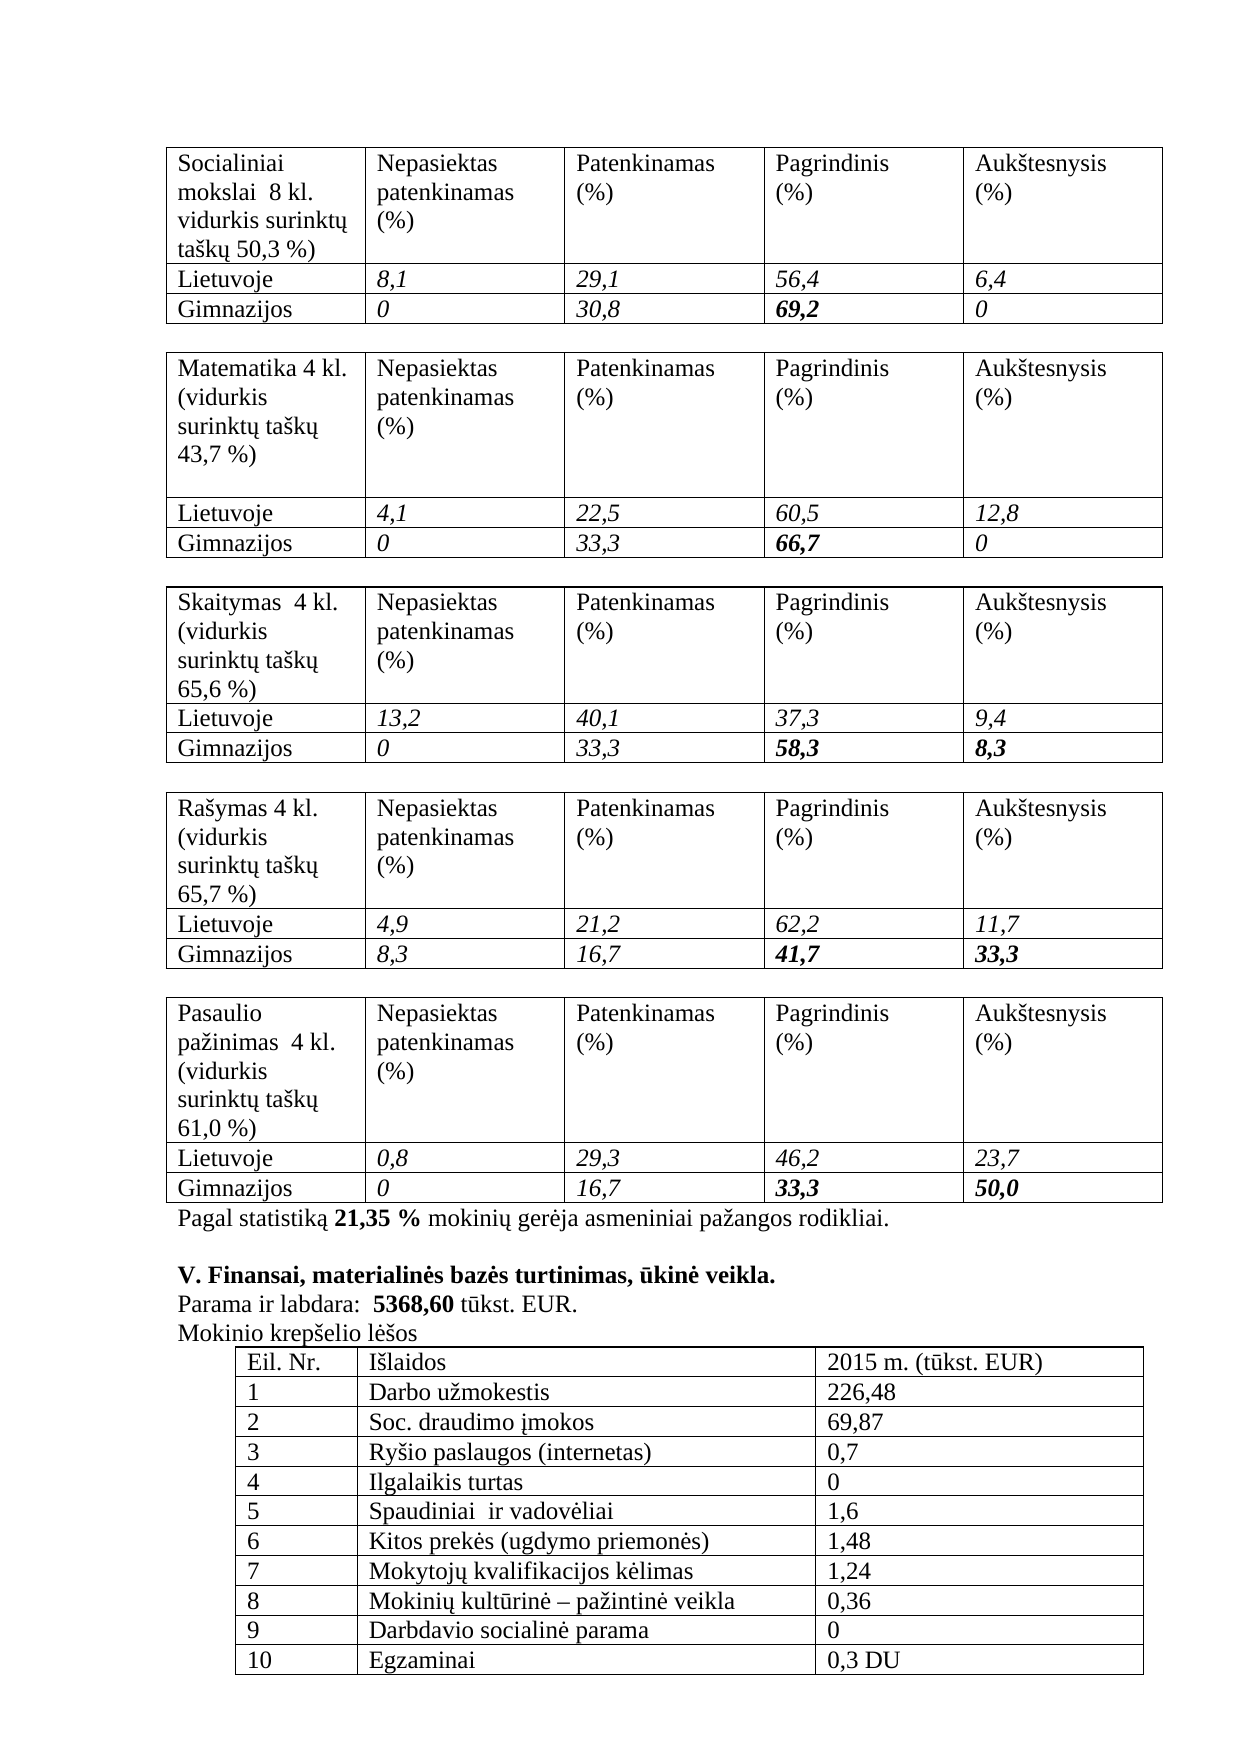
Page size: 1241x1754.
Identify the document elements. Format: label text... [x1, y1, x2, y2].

table_cell 16,7 [565, 939, 764, 967]
text Parama ir labdara: 5368,60 tūkst. EUR. [177, 1289, 1181, 1318]
table_header Aukštesnysis (%) [964, 353, 1162, 497]
table_header Nepasiektas patenkinamas (%) [366, 998, 564, 1142]
table_header Patenkinamas (%) [565, 998, 764, 1142]
table_cell 56,4 [765, 264, 963, 293]
table_cell 4,9 [366, 909, 564, 938]
table_cell 37,3 [765, 704, 963, 732]
table_cell 5 [236, 1496, 357, 1525]
table_cell 33,3 [765, 1173, 963, 1202]
table_header Nepasiektas patenkinamas (%) [366, 353, 564, 497]
table_cell 0,8 [366, 1143, 564, 1172]
table_header Pagrindinis (%) [765, 998, 963, 1142]
table_cell 11,7 [964, 909, 1162, 938]
table_header Patenkinamas (%) [565, 353, 764, 497]
table_header Aukštesnysis (%) [964, 998, 1162, 1142]
table_cell 50,0 [964, 1173, 1162, 1202]
table_header Nepasiektas patenkinamas (%) [366, 588, 564, 702]
table_cell 9 [236, 1616, 357, 1644]
table_header Rašymas 4 kl. (vidurkis surinktų taškų 65,7 %) [167, 793, 365, 908]
table_cell Mokytojų kvalifikacijos kėlimas [358, 1556, 815, 1585]
table_header Nepasiektas patenkinamas (%) [366, 148, 564, 263]
table_header Eil. Nr. [236, 1348, 357, 1376]
table_cell 60,5 [765, 498, 963, 527]
text Pagal statistiką 21,35 % mokinių gerėja asmeniniai pažangos rodikliai. [177, 1203, 1181, 1231]
table_cell 62,2 [765, 909, 963, 938]
table_header Patenkinamas (%) [565, 588, 764, 702]
table_cell 29,3 [565, 1143, 764, 1172]
table_cell 12,8 [964, 498, 1162, 527]
table_cell Gimnazijos [167, 1173, 365, 1202]
table_cell 46,2 [765, 1143, 963, 1172]
table_cell 226,48 [816, 1377, 1143, 1406]
text V. Finansai, materialinės bazės turtinimas, ūkinė veikla. [177, 1260, 1181, 1289]
table_cell 21,2 [565, 909, 764, 938]
table_cell 0,3 DU 0,09 SODRA [816, 1645, 1143, 1674]
table_cell Egzaminai [358, 1645, 815, 1674]
table_cell 0 [366, 733, 564, 762]
table_cell 69,87 [816, 1407, 1143, 1436]
table_cell 0 [366, 528, 564, 557]
table_cell 9,4 [964, 704, 1162, 732]
table_cell Gimnazijos [167, 294, 365, 322]
table_cell Lietuvoje [167, 1143, 365, 1172]
table_cell Lietuvoje [167, 264, 365, 293]
table_header Nepasiektas patenkinamas (%) [366, 793, 564, 908]
table_cell Lietuvoje [167, 909, 365, 938]
table_cell 2 [236, 1407, 357, 1436]
table_cell Gimnazijos [167, 733, 365, 762]
table_cell Spaudiniai ir vadovėliai [358, 1496, 815, 1525]
table_header Matematika 4 kl. (vidurkis surinktų taškų 43,7 %) [167, 353, 365, 497]
table_cell 8,3 [964, 733, 1162, 762]
table_cell 16,7 [565, 1173, 764, 1202]
table_cell 22,5 [565, 498, 764, 527]
table_header Pagrindinis (%) [765, 148, 963, 263]
table_header Patenkinamas (%) [565, 148, 764, 263]
table_cell Lietuvoje [167, 498, 365, 527]
table_cell Gimnazijos [167, 939, 365, 967]
table_header Pasaulio pažinimas 4 kl. (vidurkis surinktų taškų 61,0 %) [167, 998, 365, 1142]
table_cell 8,1 [366, 264, 564, 293]
table_header Patenkinamas (%) [565, 793, 764, 908]
table_header Pagrindinis (%) [765, 793, 963, 908]
table_cell 0,36 [816, 1586, 1143, 1614]
table_cell Soc. draudimo įmokos [358, 1407, 815, 1436]
table_cell 0,7 [816, 1437, 1143, 1466]
table_cell 6,4 [964, 264, 1162, 293]
table_cell 33,3 [565, 733, 764, 762]
table_cell 1,6 [816, 1496, 1143, 1525]
table_cell 0 [964, 294, 1162, 322]
table_cell 13,2 [366, 704, 564, 732]
table_cell 0 [366, 1173, 564, 1202]
table_cell 1,48 [816, 1526, 1143, 1555]
table_cell 0 [816, 1616, 1143, 1644]
table_header Socialiniai mokslai 8 kl. vidurkis surinktų taškų 50,3 %) [167, 148, 365, 263]
table_cell Ryšio paslaugos (internetas) [358, 1437, 815, 1466]
table_cell Darbo užmokestis [358, 1377, 815, 1406]
table_cell 7 [236, 1556, 357, 1585]
table_cell 29,1 [565, 264, 764, 293]
table_cell Ilgalaikis turtas [358, 1467, 815, 1495]
table_header Aukštesnysis (%) [964, 793, 1162, 908]
table_cell 8 [236, 1586, 357, 1614]
table_cell 4 [236, 1467, 357, 1495]
table_header Išlaidos [358, 1348, 815, 1376]
table_header Aukštesnysis (%) [964, 148, 1162, 263]
table_cell 41,7 [765, 939, 963, 967]
table_cell 0 [964, 528, 1162, 557]
table_cell Kitos prekės (ugdymo priemonės) [358, 1526, 815, 1555]
table_cell 33,3 [964, 939, 1162, 967]
table_cell 23,7 [964, 1143, 1162, 1172]
table_cell 3 [236, 1437, 357, 1466]
table_cell 30,8 [565, 294, 764, 322]
table_cell Gimnazijos [167, 528, 365, 557]
table_cell Mokinių kultūrinė – pažintinė veikla [358, 1586, 815, 1614]
table_cell Darbdavio socialinė parama [358, 1616, 815, 1644]
table_cell 1,24 [816, 1556, 1143, 1585]
table_cell 4,1 [366, 498, 564, 527]
table_cell 40,1 [565, 704, 764, 732]
table_header Pagrindinis (%) [765, 353, 963, 497]
table_cell 0 [366, 294, 564, 322]
table_cell 6 [236, 1526, 357, 1555]
table_cell 8,3 [366, 939, 564, 967]
table_header Pagrindinis (%) [765, 588, 963, 702]
table_cell 58,3 [765, 733, 963, 762]
table_cell 66,7 [765, 528, 963, 557]
text Mokinio krepšelio lėšos [177, 1318, 1181, 1346]
table_cell 10 [236, 1645, 357, 1674]
table_cell 1 [236, 1377, 357, 1406]
table_header Aukštesnysis (%) [964, 588, 1162, 702]
table_cell 0 [816, 1467, 1143, 1495]
table_header 2015 m. (tūkst. EUR) [816, 1348, 1143, 1376]
table_header Skaitymas 4 kl. (vidurkis surinktų taškų 65,6 %) [167, 588, 365, 702]
table_cell 69,2 [765, 294, 963, 322]
table_cell Lietuvoje [167, 704, 365, 732]
table_cell 33,3 [565, 528, 764, 557]
